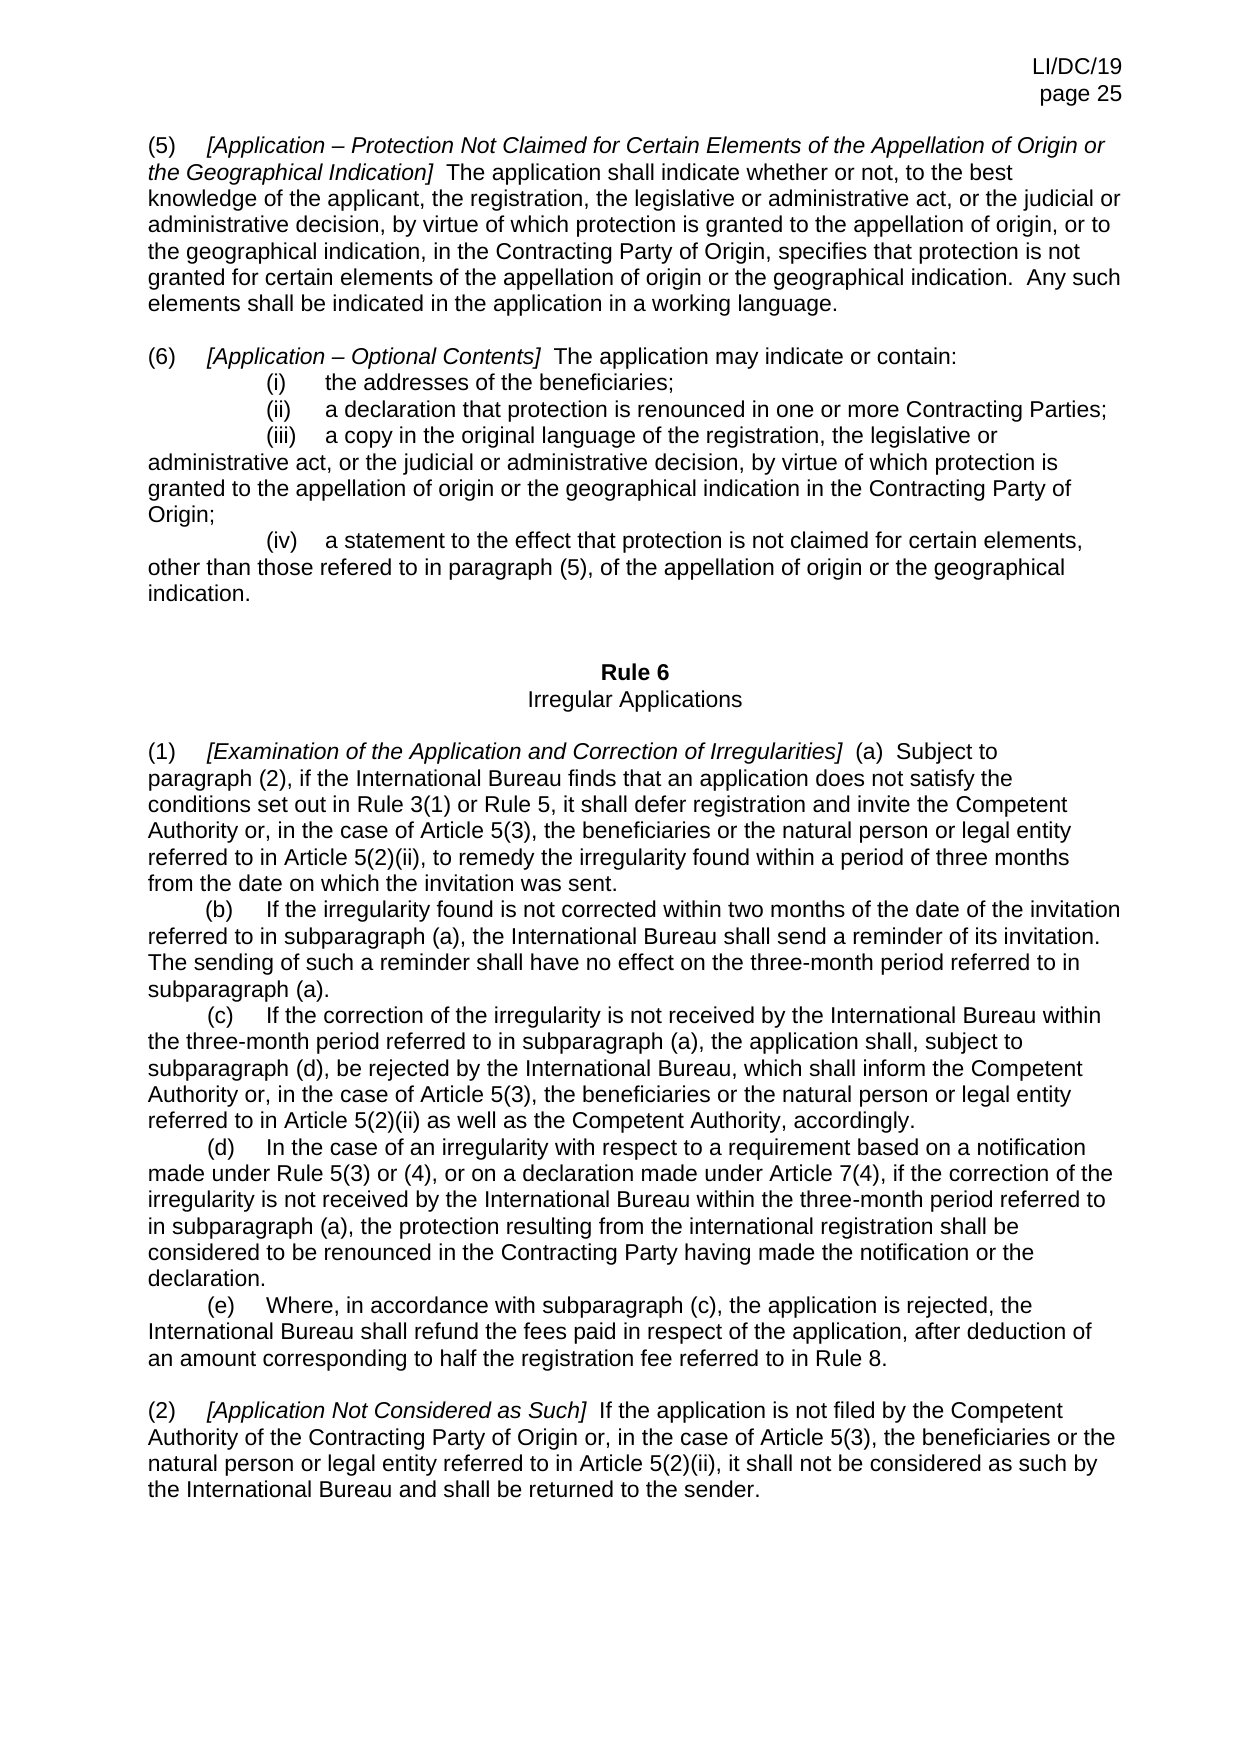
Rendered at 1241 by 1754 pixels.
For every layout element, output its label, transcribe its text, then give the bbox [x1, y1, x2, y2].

text (i) the addresses of the beneficiaries; [148, 369, 1122, 396]
text (b) If the irregularity found is not corrected within two months of the date of the invitation referred to in subparagraph (a), the International Bureau shall send a reminder of its invitation. The sending of such a reminder shall have no effect on the three-month period referred to in subparagraph (a). [148, 896, 1122, 1002]
text (c) If the correction of the irregularity is not received by the International Bureau within the three-month period referred to in subparagraph (a), the application shall, subject to subparagraph (d), be rejected by the International Bureau, which shall inform the Competent Authority or, in the case of Article 5(3), the beneficiaries or the natural person or legal entity referred to in Article 5(2)(ii) as well as the Competent Authority, accordingly. [148, 1002, 1122, 1134]
text (iii) a copy in the original language of the registration, the legislative or administrative act, or the judicial or administrative decision, by virtue of which protection is granted to the appellation of origin or the geographical indication in the Contracting Party of Origin; [148, 422, 1122, 527]
text (e) Where, in accordance with subparagraph (c), the application is rejected, the International Bureau shall refund the fees paid in respect of the application, after deduction of an amount corresponding to half the registration fee referred to in Rule 8. [148, 1292, 1122, 1371]
text (1) [Examination of the Application and Correction of Irregularities] (a) Subject to paragraph (2), if the International Bureau finds that an application does not satisfy the conditions set out in Rule 3(1) or Rule 5, it shall defer registration and invite the Competent Authority or, in the case of Article 5(3), the beneficiaries or the natural person or legal entity referred to in Article 5(2)(ii), to remedy the irregularity found within a period of three months from the date on which the invitation was sent. [148, 738, 1122, 896]
text (ii) a declaration that protection is renounced in one or more Contracting Parties; [148, 396, 1122, 422]
text (5) [Application – Protection Not Claimed for Certain Elements of the Appellation of Origin or the Geographical Indication] The application shall indicate whether or not, to the best knowledge of the applicant, the registration, the legislative or administrative act, or the judicial or administrative decision, by virtue of which protection is granted to the appellation of origin, or to the geographical indication, in the Contracting Party of Origin, specifies that protection is not granted for certain elements of the appellation of origin or the geographical indication. Any such elements shall be indicated in the application in a working language. [148, 132, 1122, 317]
text (iv) a statement to the effect that protection is not claimed for certain elements, other than those refered to in paragraph (5), of the appellation of origin or the geographical indication. [148, 527, 1122, 607]
text (d) In the case of an irregularity with respect to a requirement based on a notification made under Rule 5(3) or (4), or on a declaration made under Article 7(4), if the correction of the irregularity is not received by the International Bureau within the three-month period referred to in subparagraph (a), the protection resulting from the international registration shall be considered to be renounced in the Contracting Party having made the notification or the declaration. [148, 1134, 1122, 1292]
text Rule 6 [148, 659, 1122, 686]
text Irregular Applications [148, 686, 1122, 712]
text (6) [Application – Optional Contents] The application may indicate or contain: [148, 343, 1122, 369]
text (2) [Application Not Considered as Such] If the application is not filed by the Competent Authority of the Contracting Party of Origin or, in the case of Article 5(3), the beneficiaries or the natural person or legal entity referred to in Article 5(2)(ii), it shall not be considered as such by the International Bureau and shall be returned to the sender. [148, 1397, 1122, 1503]
